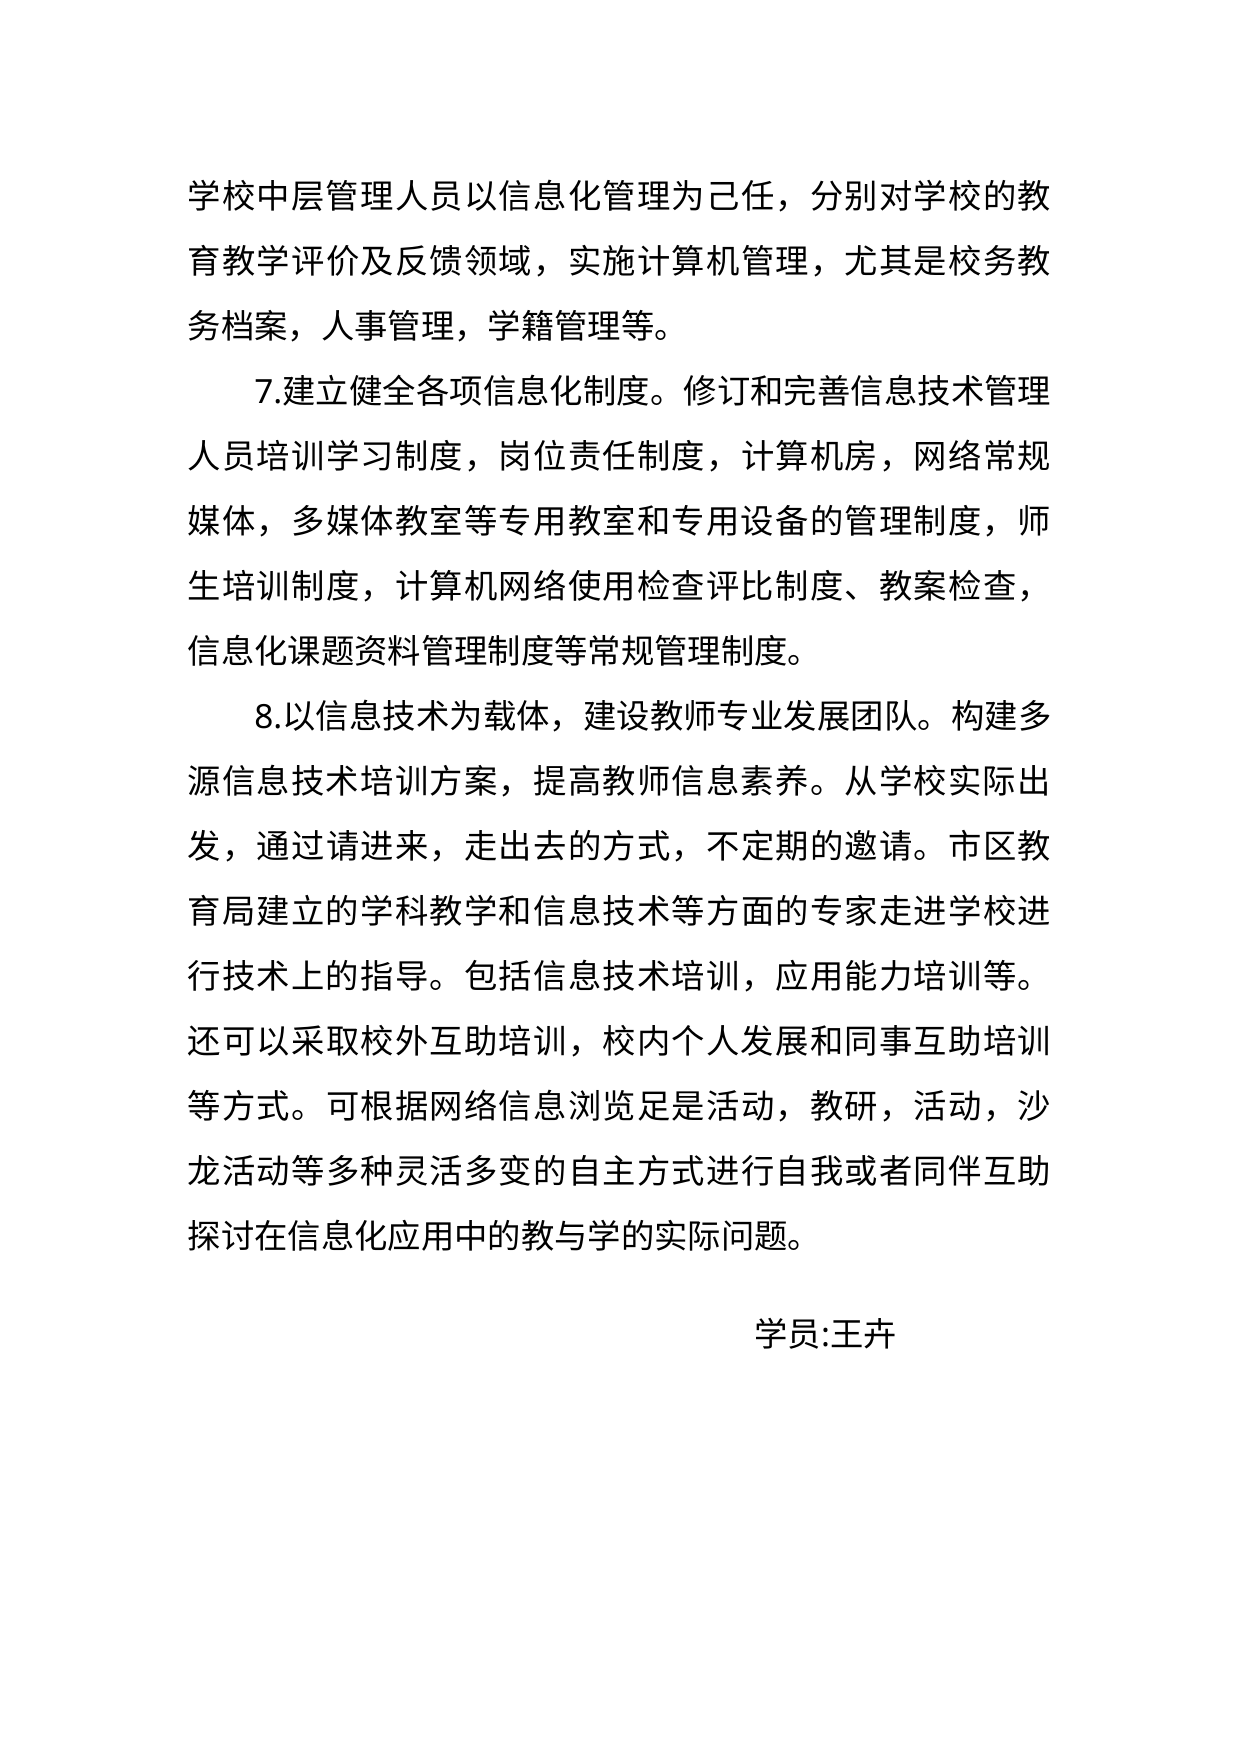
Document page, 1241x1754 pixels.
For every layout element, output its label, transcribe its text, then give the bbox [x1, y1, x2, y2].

text 学校中层管理人员以信息化管理为己任，分别对学校的教育教学评价及反馈领域，实施计算机管理，尤其是校务教务档案，人事管理，学籍管理等。 [187, 162, 1053, 357]
text 8.以信息技术为载体，建设教师专业发展团队。构建多源信息技术培训方案，提高教师信息素养。从学校实际出发，通过请进来，走出去的方式，不定期的邀请。市区教育局建立的学科教学和信息技术等方面的专家走进学校进行技术上的指导。包括信息技术培训，应用能力培训等。还可以采取校外互助培训，校内个人发展和同事互助培训等方式。可根据网络信息浏览足是活动，教研，活动，沙龙活动等多种灵活多变的自主方式进行自我或者同伴互助，探讨在信息化应用中的教与学的实际问题。 [187, 682, 1053, 1267]
text 7.建立健全各项信息化制度。修订和完善信息技术管理人员培训学习制度，岗位责任制度，计算机房，网络常规媒体，多媒体教室等专用教室和专用设备的管理制度，师生培训制度，计算机网络使用检查评比制度、教案检查，信息化课题资料管理制度等常规管理制度。 [187, 357, 1053, 682]
text 学员:王卉 [187, 1299, 1053, 1364]
